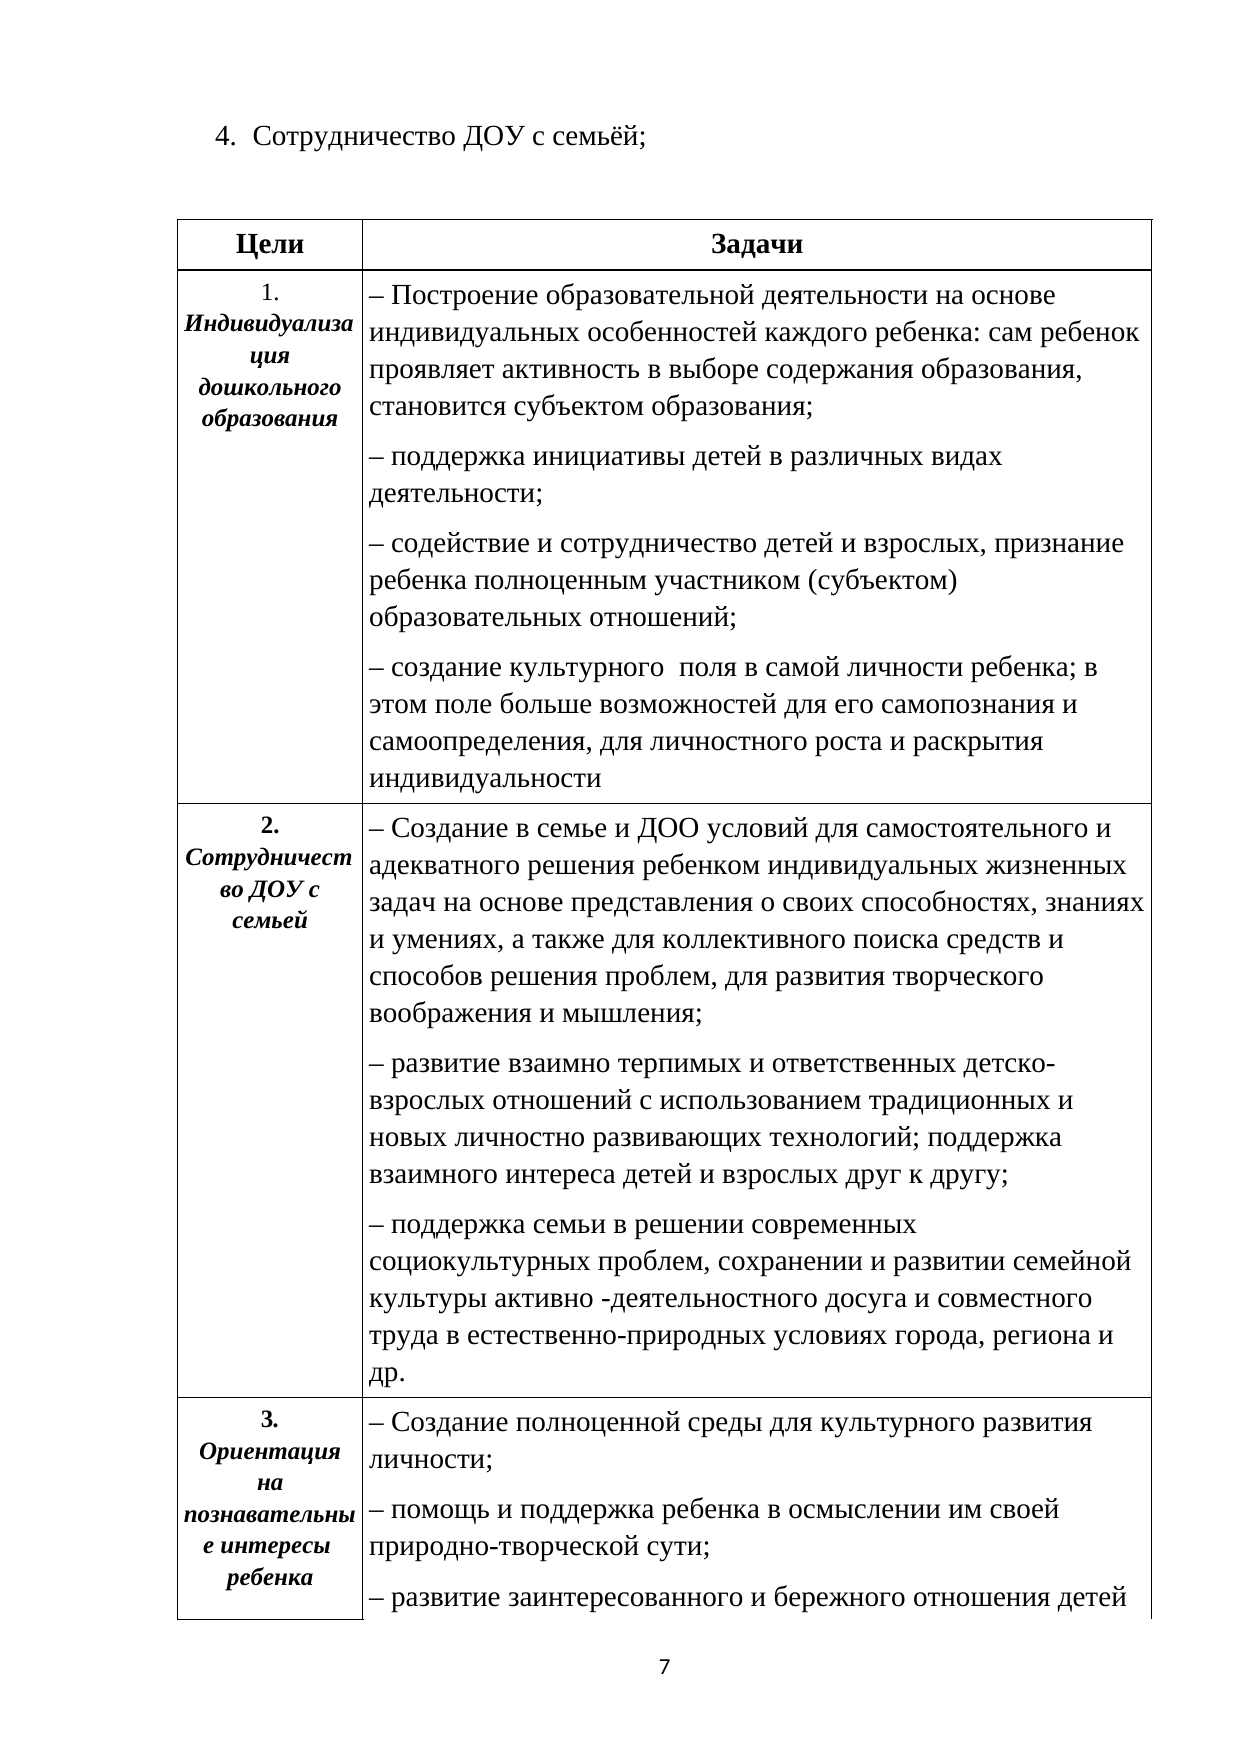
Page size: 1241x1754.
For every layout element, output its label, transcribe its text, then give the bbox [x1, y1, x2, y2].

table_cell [363, 1571, 1151, 1619]
table_cell 1. Индивидуализация дошкольного образования [178, 271, 362, 803]
table_cell – создание культурного поля в самой личности ребенка; в этом поле больше возможностей для его самопознания и самоопределения, для личностного роста и раскрытия индивидуальности [363, 642, 1151, 803]
list Сотрудничество ДОУ с семьёй; [215, 118, 1152, 152]
table_header Цели [178, 220, 362, 269]
table_cell – развитие взаимно терпимых и ответственных детско-взрослых отношений с использованием традиционных и новых личностно развивающих технологий; поддержка взаимного интереса детей и взрослых друг к другу; [363, 1038, 1151, 1198]
table_cell – Создание полноценной среды для культурного развития личности; [363, 1398, 1151, 1484]
table_cell 2. Сотрудничество ДОУ с семьей [178, 804, 362, 1396]
table_cell – поддержка инициативы детей в различных видах деятельности; [363, 430, 1151, 517]
table_cell – Создание в семье и ДОО условий для самостоятельного и адекватного решения ребенком индивидуальных жизненных задач на основе представления о своих способностях, знаниях и умениях, а также для коллективного поиска средств и способов решения проблем, для развития творческого воображения и мышления; [363, 804, 1151, 1037]
table_cell – помощь и поддержка ребенка в осмыслении им своей природно-творческой сути; [363, 1484, 1151, 1571]
table_header Задачи [363, 220, 1151, 269]
table_cell – содействие и сотрудничество детей и взрослых, признание ребенка полноценным участником (субъектом) образовательных отношений; [363, 518, 1151, 642]
table_cell 3. Ориентация на познавательные интересы ребенка [178, 1398, 362, 1619]
table_cell – Построение образовательной деятельности на основе индивидуальных особенностей каждого ребенка: сам ребенок проявляет активность в выборе содержания образования, становится субъектом образования; [363, 271, 1151, 430]
table_cell – поддержка семьи в решении современных социокультурных проблем, сохранении и развитии семейной культуры активно -деятельностного досуга и совместного труда в естественно-природных условиях города, региона и др. [363, 1199, 1151, 1396]
